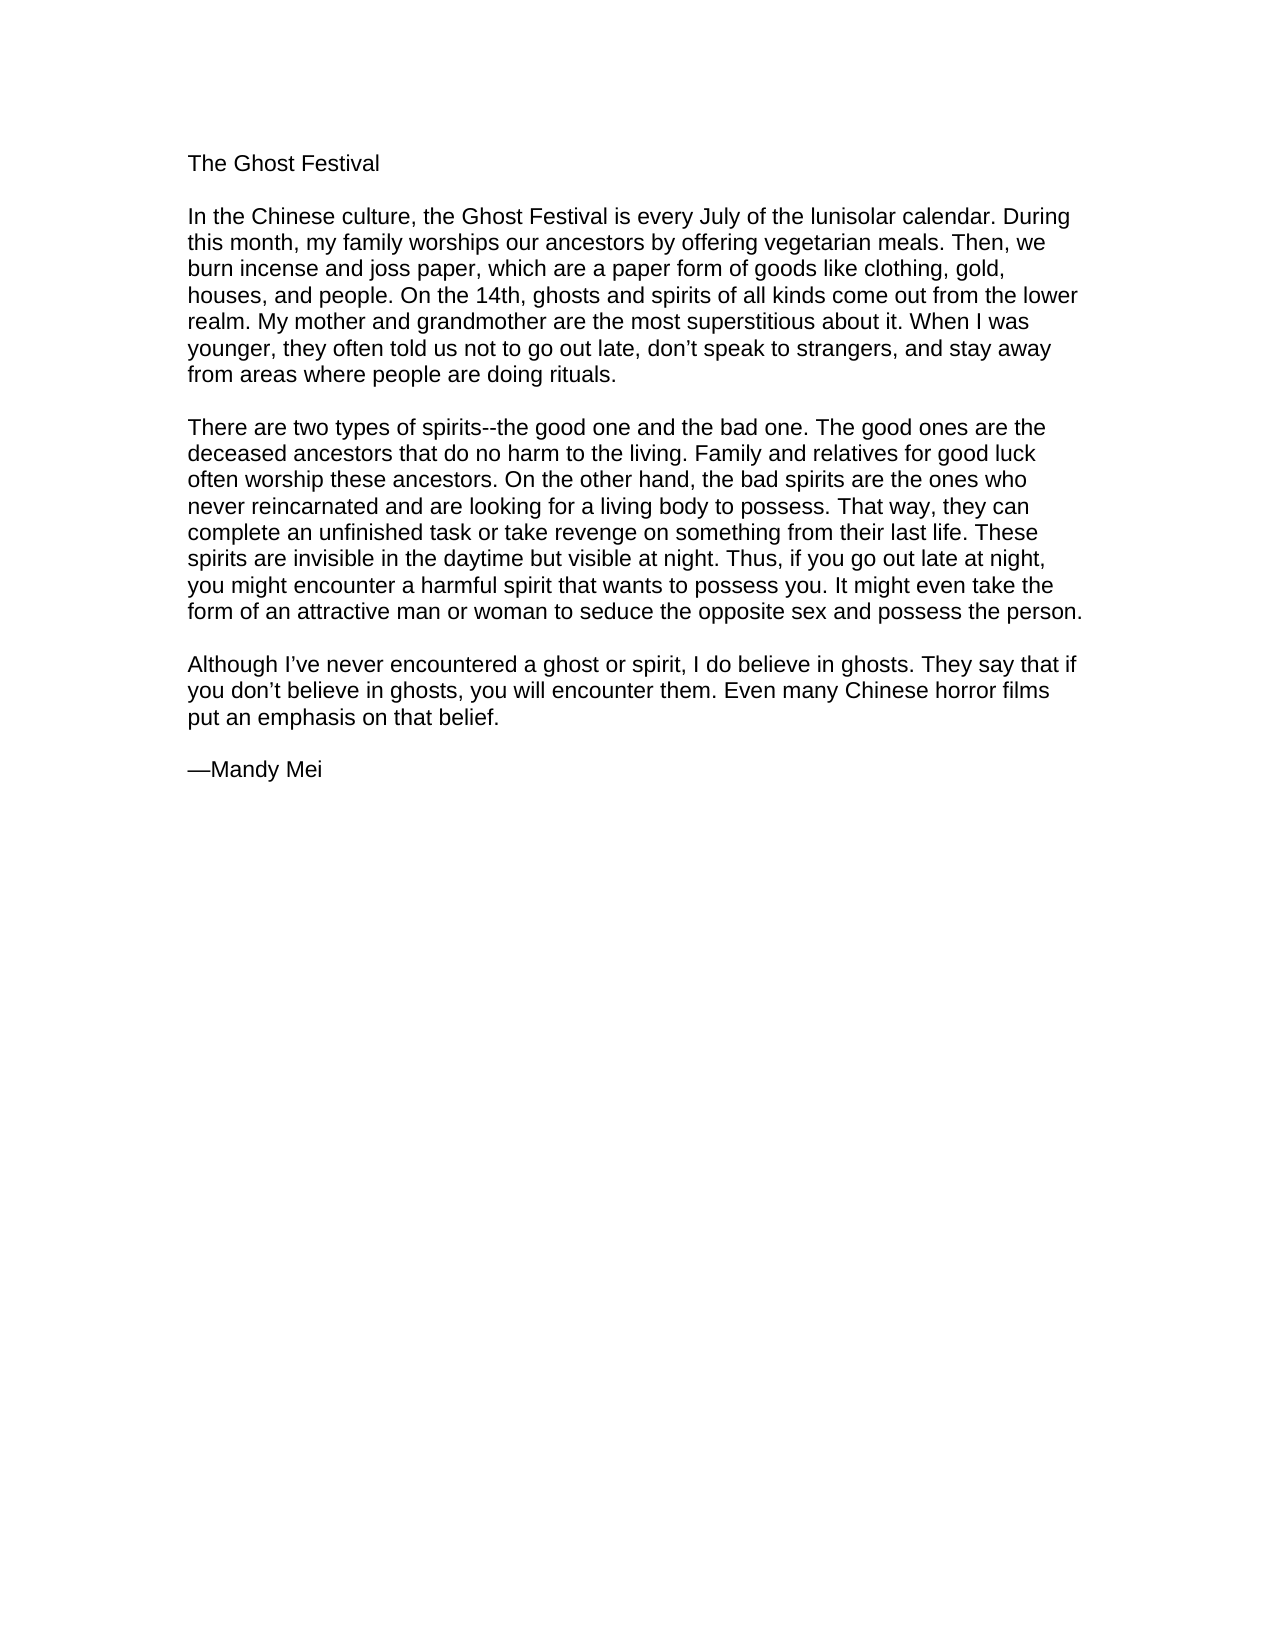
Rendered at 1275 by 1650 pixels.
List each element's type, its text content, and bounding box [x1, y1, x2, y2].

text Although I’ve never encountered a ghost or spirit, I do believe in ghosts. They say that if you don’t believe in ghosts, you will encounter them. Even many Chinese horror films put an emphasis on that belief. [187, 651, 1087, 730]
text The Ghost Festival [187, 150, 1087, 176]
text In the Chinese culture, the Ghost Festival is every July of the lunisolar calendar. During this month, my family worships our ancestors by offering vegetarian meals. Then, we burn incense and joss paper, which are a paper form of goods like clothing, gold, houses, and people. On the 14th, ghosts and spirits of all kinds come out from the lower realm. My mother and grandmother are the most superstitious about it. When I was younger, they often told us not to go out late, don’t speak to strangers, and stay away from areas where people are doing rituals. [187, 203, 1087, 387]
text There are two types of spirits--the good one and the bad one. The good ones are the deceased ancestors that do no harm to the living. Family and relatives for good luck often worship these ancestors. On the other hand, the bad spirits are the ones who never reincarnated and are looking for a living body to possess. That way, they can complete an unfinished task or take revenge on something from their last life. These spirits are invisible in the daytime but visible at night. Thus, if you go out late at night, you might encounter a harmful spirit that wants to possess you. It might even take the form of an attractive man or woman to seduce the opposite sex and possess the person. [187, 413, 1087, 624]
text —Mandy Mei [187, 756, 1087, 782]
